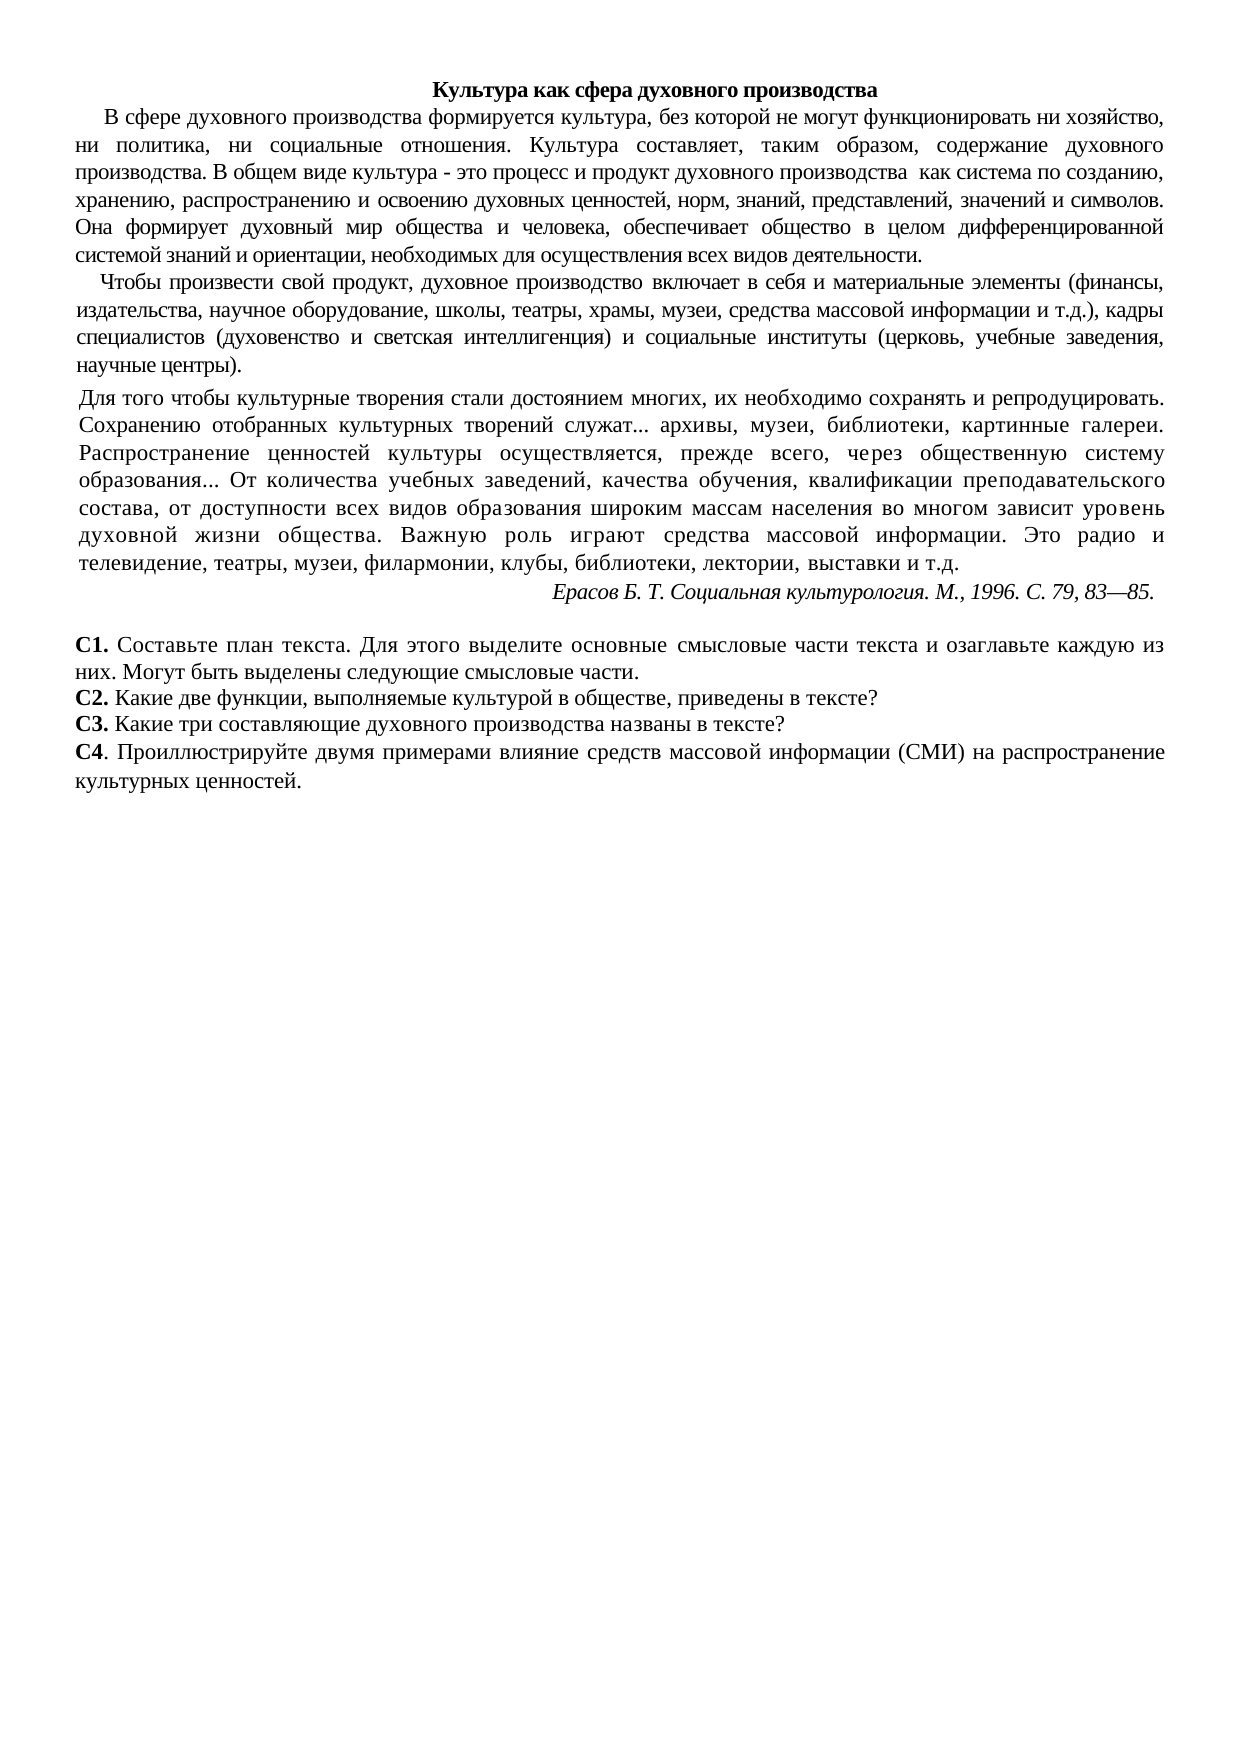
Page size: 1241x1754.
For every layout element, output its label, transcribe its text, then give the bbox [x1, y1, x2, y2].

text С3. Какие три составляющие духовного производства названы в тексте? [75, 710, 1165, 737]
text Чтобы произвести свой продукт, духовное производство включает в себя и материальные элементы (финансы, издательства, научное оборудование, школы, театры, храмы, музеи, средства массовой информации и т.д.), кадры специалистов (духовенство и светская интеллигенция) и социальные институты (церковь, учебные заведения, научные центры). [76, 267, 1165, 377]
text Для того чтобы культурные творения стали достоянием многих, их необходимо сохранять и репродуцировать. Сохранению отобранных культурных творений служат... архивы, музеи, библиотеки, картинные галереи. Распространение ценностей культуры осуществляется, прежде всего, через общественную систему образования... От количества учебных заведений, качества обучения, квалификации преподавательского состава, от доступности всех видов образования широким массам населения во многом зависит уровень духовной жизни общества. Важную роль играют средства массовой информации. Это радио и телевидение, театры, музеи, филармонии, клубы, библиотеки, лектории, выставки и т.д. [78, 383, 1165, 576]
text В сфере духовного производства формируется культура, без которой не могут функционировать ни хозяйство, ни политика, ни социальные отношения. Культура составляет, таким образом, содержание духовного производства. В общем виде культура - это процесс и продукт духовного производства как система по созданию, хранению, распространению и освоению духовных ценностей, норм, знаний, представлений, значений и символов. Она формирует духовный мир общества и человека, обеспечивает общество в целом дифференцированной системой знаний и ориентации, необходимых для осуществления всех видов деятельности. [75, 102, 1164, 267]
text Культура как сфера духовного производства [145, 75, 1165, 102]
text С1. Составьте план текста. Для этого выделите основные смысловые части текста и озаглавьте каждую из них. Могут быть выделены следующие смысловые части. [75, 631, 1165, 684]
text С4. Проиллюстрируйте двумя примерами влияние средств массовой информации (СМИ) на распространение культурных ценностей. [75, 737, 1165, 794]
text С2. Какие две функции, выполняемые культурой в обществе, приведены в тексте? [75, 684, 1165, 710]
text Ерасов Б. Т. Социальная культурология. М., 1996. С. 79, 83—85. [285, 577, 1155, 605]
